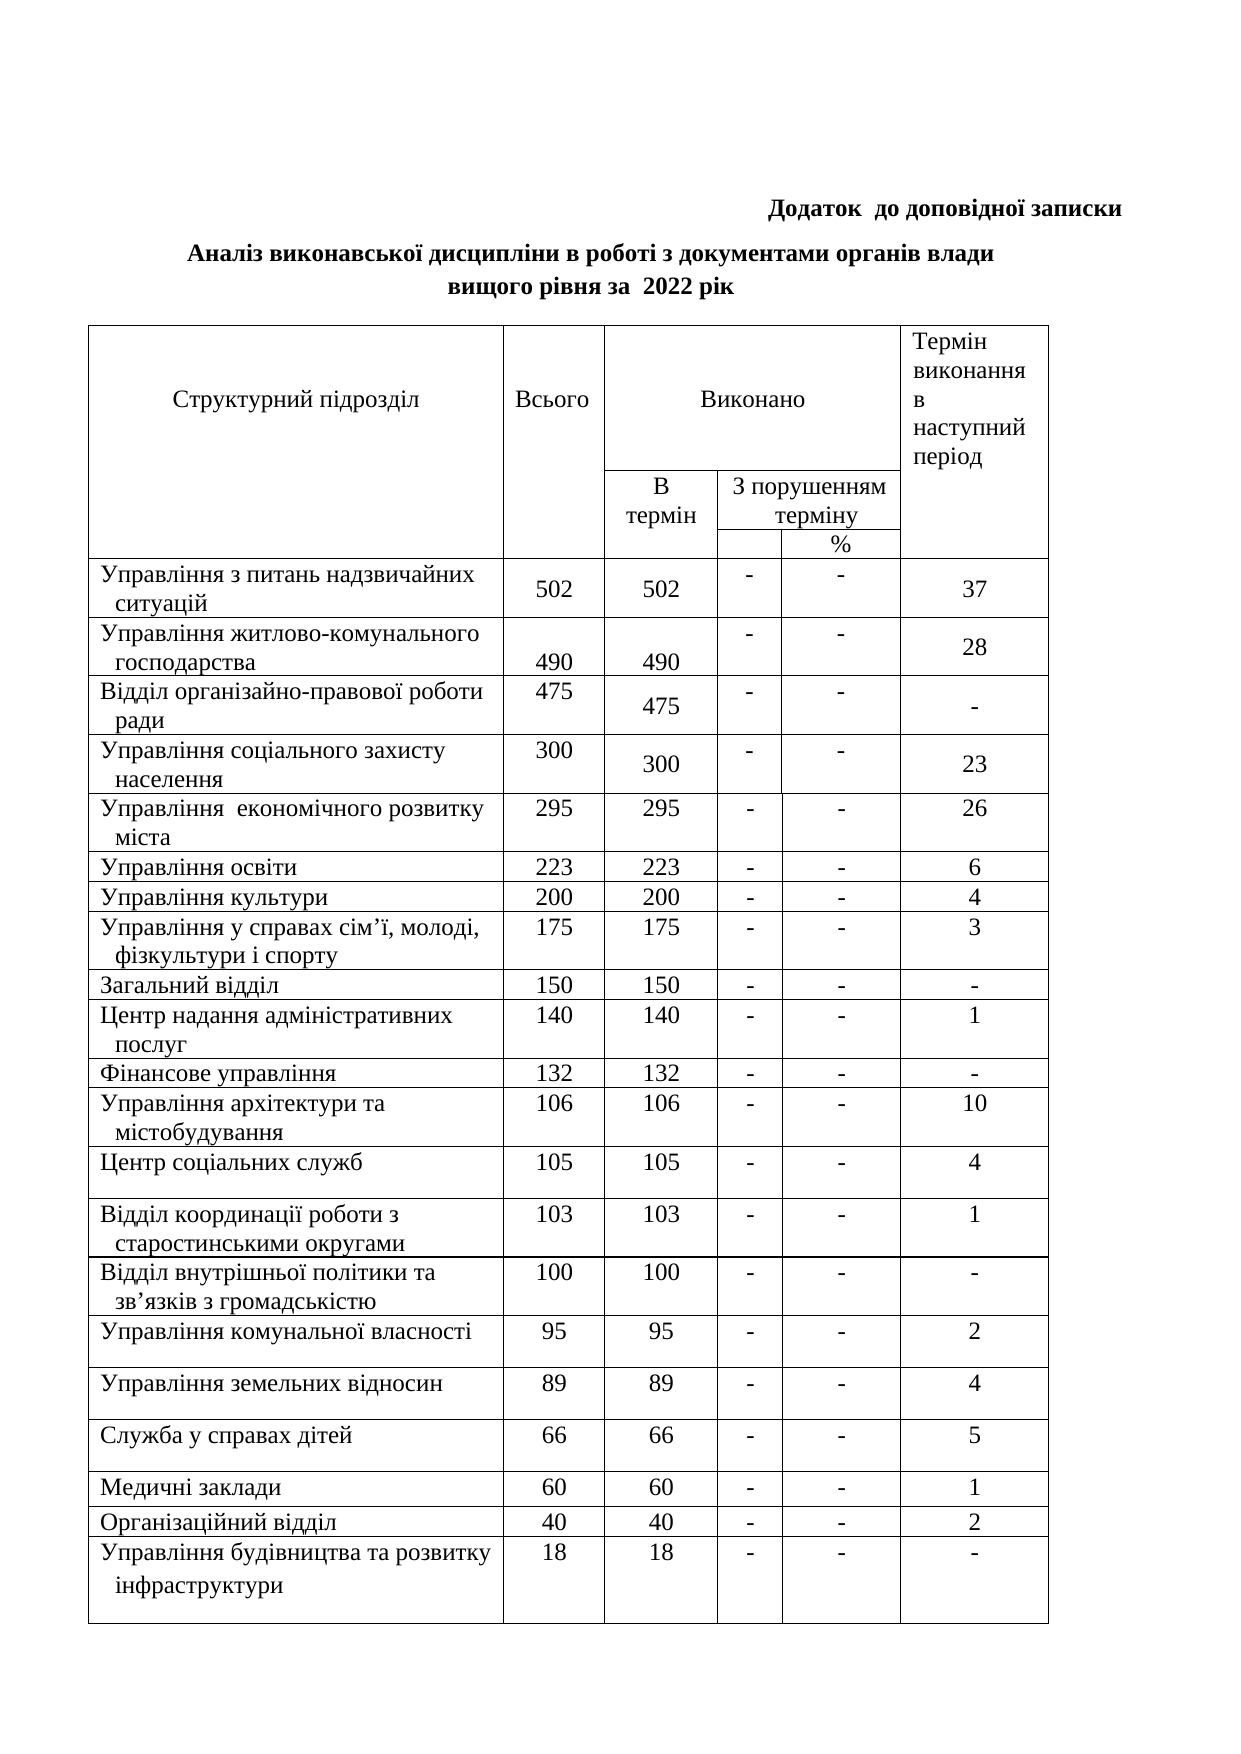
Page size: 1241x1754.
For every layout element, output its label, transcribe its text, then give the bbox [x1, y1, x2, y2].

table_cell Фінансове управління [89, 1059, 503, 1087]
table_cell 1 [901, 1000, 1048, 1057]
table_cell Управління культури [89, 882, 503, 911]
table_cell 490 [504, 618, 604, 675]
table_cell - [718, 618, 781, 675]
table_cell 223 [504, 852, 604, 881]
table_cell - [783, 1000, 900, 1057]
table_cell 103 [605, 1199, 717, 1256]
table_cell - [718, 1368, 782, 1419]
table_cell - [783, 1199, 900, 1256]
table_cell - [718, 882, 782, 911]
table_cell 140 [504, 1000, 604, 1057]
table_cell Управління соціального захисту населення [89, 735, 503, 792]
table_cell Управління архітектури та містобудування [89, 1088, 503, 1146]
table_cell - [901, 676, 1048, 734]
table_cell - [718, 1147, 782, 1198]
table_cell - [783, 1147, 900, 1198]
table_cell 4 [901, 882, 1048, 911]
table_cell Центр надання адміністративних послуг [89, 1000, 503, 1057]
table_cell - [718, 1088, 782, 1146]
table_cell 3 [901, 912, 1048, 969]
table_cell - [783, 794, 900, 851]
table_header Термін виконання в наступний період [901, 326, 1048, 470]
table_cell [718, 530, 781, 558]
table_cell 23 [901, 735, 1048, 792]
table_cell 140 [605, 1000, 717, 1057]
table_cell 4 [901, 1368, 1048, 1419]
table_cell 2 [901, 1507, 1048, 1536]
table_cell [901, 470, 1048, 558]
table_cell Управління освіти [89, 852, 503, 881]
table_cell - [782, 676, 900, 734]
table_cell Відділ організайно-правової роботи ради [89, 676, 503, 734]
table_cell Управління у справах сім’ї, молоді, фізкультури і спорту [89, 912, 503, 969]
table_cell 175 [504, 912, 604, 969]
table_cell 100 [504, 1258, 604, 1315]
table_cell - [718, 676, 781, 734]
table_cell 5 [901, 1420, 1048, 1471]
table_cell - [718, 1258, 782, 1315]
table_cell 175 [605, 912, 717, 969]
table_cell 10 [901, 1088, 1048, 1146]
table_cell - [718, 1420, 782, 1471]
table_cell 475 [605, 676, 717, 734]
table_cell 132 [504, 1059, 604, 1087]
table_cell - [718, 852, 782, 881]
table_cell 100 [605, 1258, 717, 1315]
table_cell - [718, 1059, 782, 1087]
table_cell 150 [504, 970, 604, 999]
table_cell - [783, 1316, 900, 1367]
table_cell 26 [901, 794, 1048, 851]
table_cell 502 [605, 559, 717, 617]
table_cell 200 [605, 882, 717, 911]
table_cell - [783, 1537, 900, 1623]
table_cell - [718, 1000, 782, 1057]
table_cell - [783, 1472, 900, 1506]
table_cell 502 [504, 559, 604, 617]
table_cell - [783, 852, 900, 881]
table_cell - [783, 1420, 900, 1471]
table_cell 95 [504, 1316, 604, 1367]
table_cell Загальний відділ [89, 970, 503, 999]
table_cell Управління економічного розвитку міста [89, 794, 503, 851]
table_cell Управління земельних відносин [89, 1368, 503, 1419]
table_cell - [718, 970, 782, 999]
table_cell 4 [901, 1147, 1048, 1198]
table_cell 295 [605, 794, 717, 851]
table_cell Відділ координації роботи з старостинськими округами [89, 1199, 503, 1256]
table_cell - [901, 1059, 1048, 1087]
table_cell 103 [504, 1199, 604, 1256]
table_cell 60 [504, 1472, 604, 1506]
table_cell - [901, 1537, 1048, 1623]
table_cell 6 [901, 852, 1048, 881]
table_cell 66 [504, 1420, 604, 1471]
table_cell - [783, 1258, 900, 1315]
table_cell 200 [504, 882, 604, 911]
table_header Виконано [605, 326, 900, 470]
table_cell З порушенням терміну [718, 471, 900, 528]
table_cell - [782, 735, 900, 792]
table_cell - [783, 1507, 900, 1536]
table_cell - [718, 912, 782, 969]
table_cell - [782, 559, 900, 617]
table_cell 89 [605, 1368, 717, 1419]
table_cell Відділ внутрішньої політики та зв’язків з громадськістю [89, 1258, 503, 1315]
table_cell - [783, 1059, 900, 1087]
table_cell 300 [504, 735, 604, 792]
table_cell - [718, 1507, 782, 1536]
table_header Структурний підрозділ [89, 326, 503, 558]
table_cell - [783, 970, 900, 999]
table_cell 106 [605, 1088, 717, 1146]
table_cell Управління будівництва та розвитку інфраструктури [89, 1537, 503, 1623]
table_cell 223 [605, 852, 717, 881]
table_cell 105 [504, 1147, 604, 1198]
table_cell 28 [901, 618, 1048, 675]
table_cell 66 [605, 1420, 717, 1471]
table_cell 106 [504, 1088, 604, 1146]
text Аналіз виконавської дисципліни в роботі з документами органів влади вищого рівня за 2022 рік [162, 238, 1019, 300]
table_cell - [782, 618, 900, 675]
table_cell 475 [504, 676, 604, 734]
table_cell - [783, 912, 900, 969]
table_cell 40 [605, 1507, 717, 1536]
table_cell В термін [605, 471, 717, 558]
table_cell - [718, 794, 782, 851]
table_cell 37 [901, 559, 1048, 617]
table_cell - [718, 1472, 782, 1506]
table_cell 490 [605, 618, 717, 675]
table_cell - [718, 559, 781, 617]
table_cell Організаційний відділ [89, 1507, 503, 1536]
table_cell - [718, 1537, 782, 1623]
table_cell - [718, 1199, 782, 1256]
table_cell - [901, 1258, 1048, 1315]
table_cell 295 [504, 794, 604, 851]
table_cell - [783, 882, 900, 911]
table_cell Центр соціальних служб [89, 1147, 503, 1198]
text Додаток до доповідної записки [162, 193, 1122, 222]
table_cell Управління житлово-комунального господарства [89, 618, 503, 675]
table_cell 1 [901, 1199, 1048, 1256]
table_cell - [718, 735, 781, 792]
table_cell 2 [901, 1316, 1048, 1367]
table_cell - [901, 970, 1048, 999]
table_header Всього [504, 326, 604, 558]
table_cell 132 [605, 1059, 717, 1087]
table_cell 18 [605, 1537, 717, 1623]
table_cell Служба у справах дітей [89, 1420, 503, 1471]
table_cell Управління з питань надзвичайних ситуацій [89, 559, 503, 617]
table_cell 300 [605, 735, 717, 792]
table_cell 150 [605, 970, 717, 999]
table_cell 95 [605, 1316, 717, 1367]
table_cell Медичні заклади [89, 1472, 503, 1506]
table_cell Управління комунальної власності [89, 1316, 503, 1367]
table_cell % [782, 530, 900, 558]
table_cell 60 [605, 1472, 717, 1506]
table_cell 89 [504, 1368, 604, 1419]
table_cell - [783, 1368, 900, 1419]
table_cell 105 [605, 1147, 717, 1198]
table_cell - [783, 1088, 900, 1146]
table_cell 1 [901, 1472, 1048, 1506]
table_cell 40 [504, 1507, 604, 1536]
table_cell - [718, 1316, 782, 1367]
table_cell 18 [504, 1537, 604, 1623]
